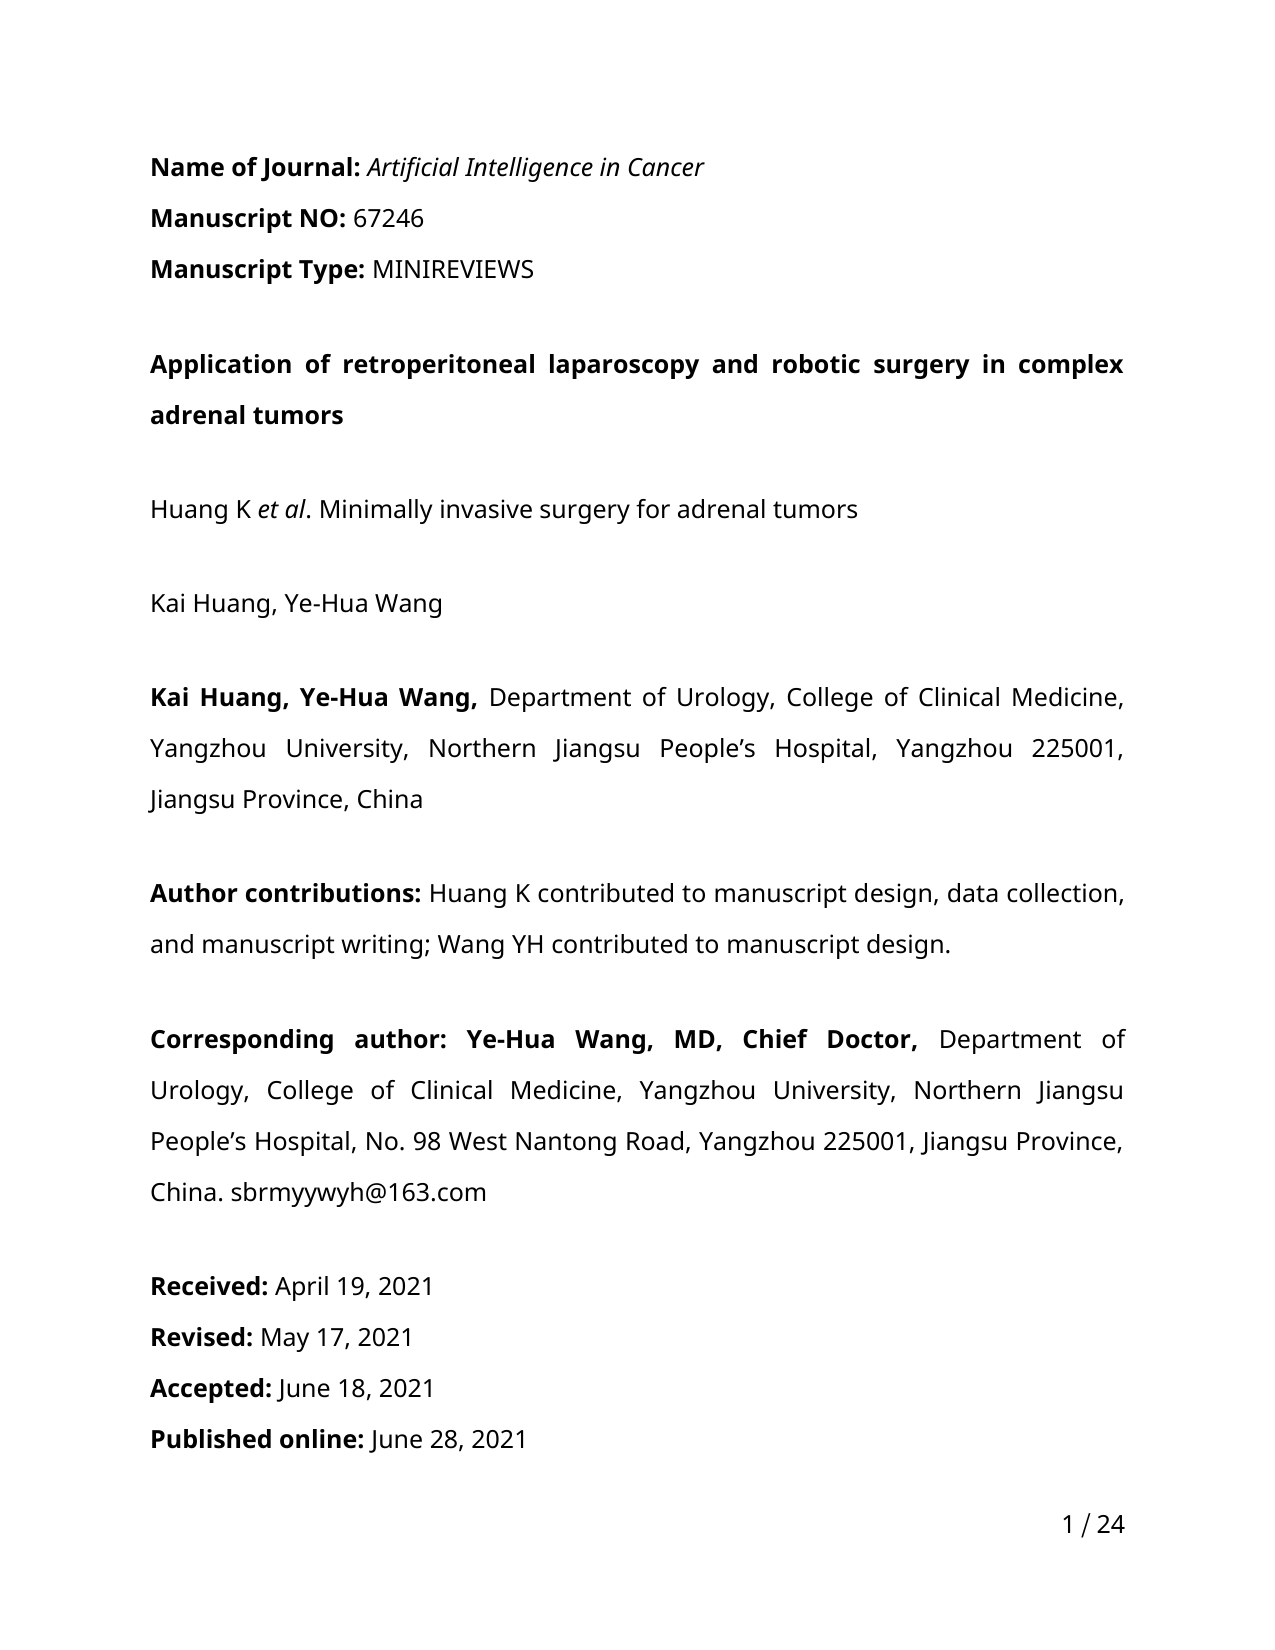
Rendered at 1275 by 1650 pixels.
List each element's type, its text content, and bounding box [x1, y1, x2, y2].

text Huang K et al. Minimally invasive surgery for adrenal tumors [150, 491, 1125, 526]
text Accepted: June 18, 2021 [150, 1371, 1125, 1405]
text Kai Huang, Ye-Hua Wang [150, 586, 1125, 620]
text Published online: June 28, 2021 [150, 1422, 1125, 1456]
text Application of retroperitoneal laparoscopy and robotic surgery in complex adrenal tumors [150, 346, 1125, 431]
text Received: April 19, 2021 [150, 1268, 1125, 1303]
text Name of Journal: Artificial Intelligence in Cancer [150, 150, 1125, 184]
text Manuscript Type: MINIREVIEWS [150, 252, 1125, 286]
text Revised: May 17, 2021 [150, 1319, 1125, 1354]
text Kai Huang, Ye-Hua Wang, Department of Urology, College of Clinical Medicine, Yangzhou University, Northern Jiangsu People’s Hospital, Yangzhou 225001, Jiangsu Province, China [150, 680, 1125, 816]
text Author contributions: Huang K contributed to manuscript design, data collection, and manuscript writing; Wang YH contributed to manuscript design. [150, 876, 1125, 961]
text Corresponding author: Ye-Hua Wang, MD, Chief Doctor, Department of Urology, College of Clinical Medicine, Yangzhou University, Northern Jiangsu People’s Hospital, No. 98 West Nantong Road, Yangzhou 225001, Jiangsu Province, China. sbrmyywyh@163.com [150, 1021, 1125, 1208]
text Manuscript NO: 67246 [150, 201, 1125, 235]
